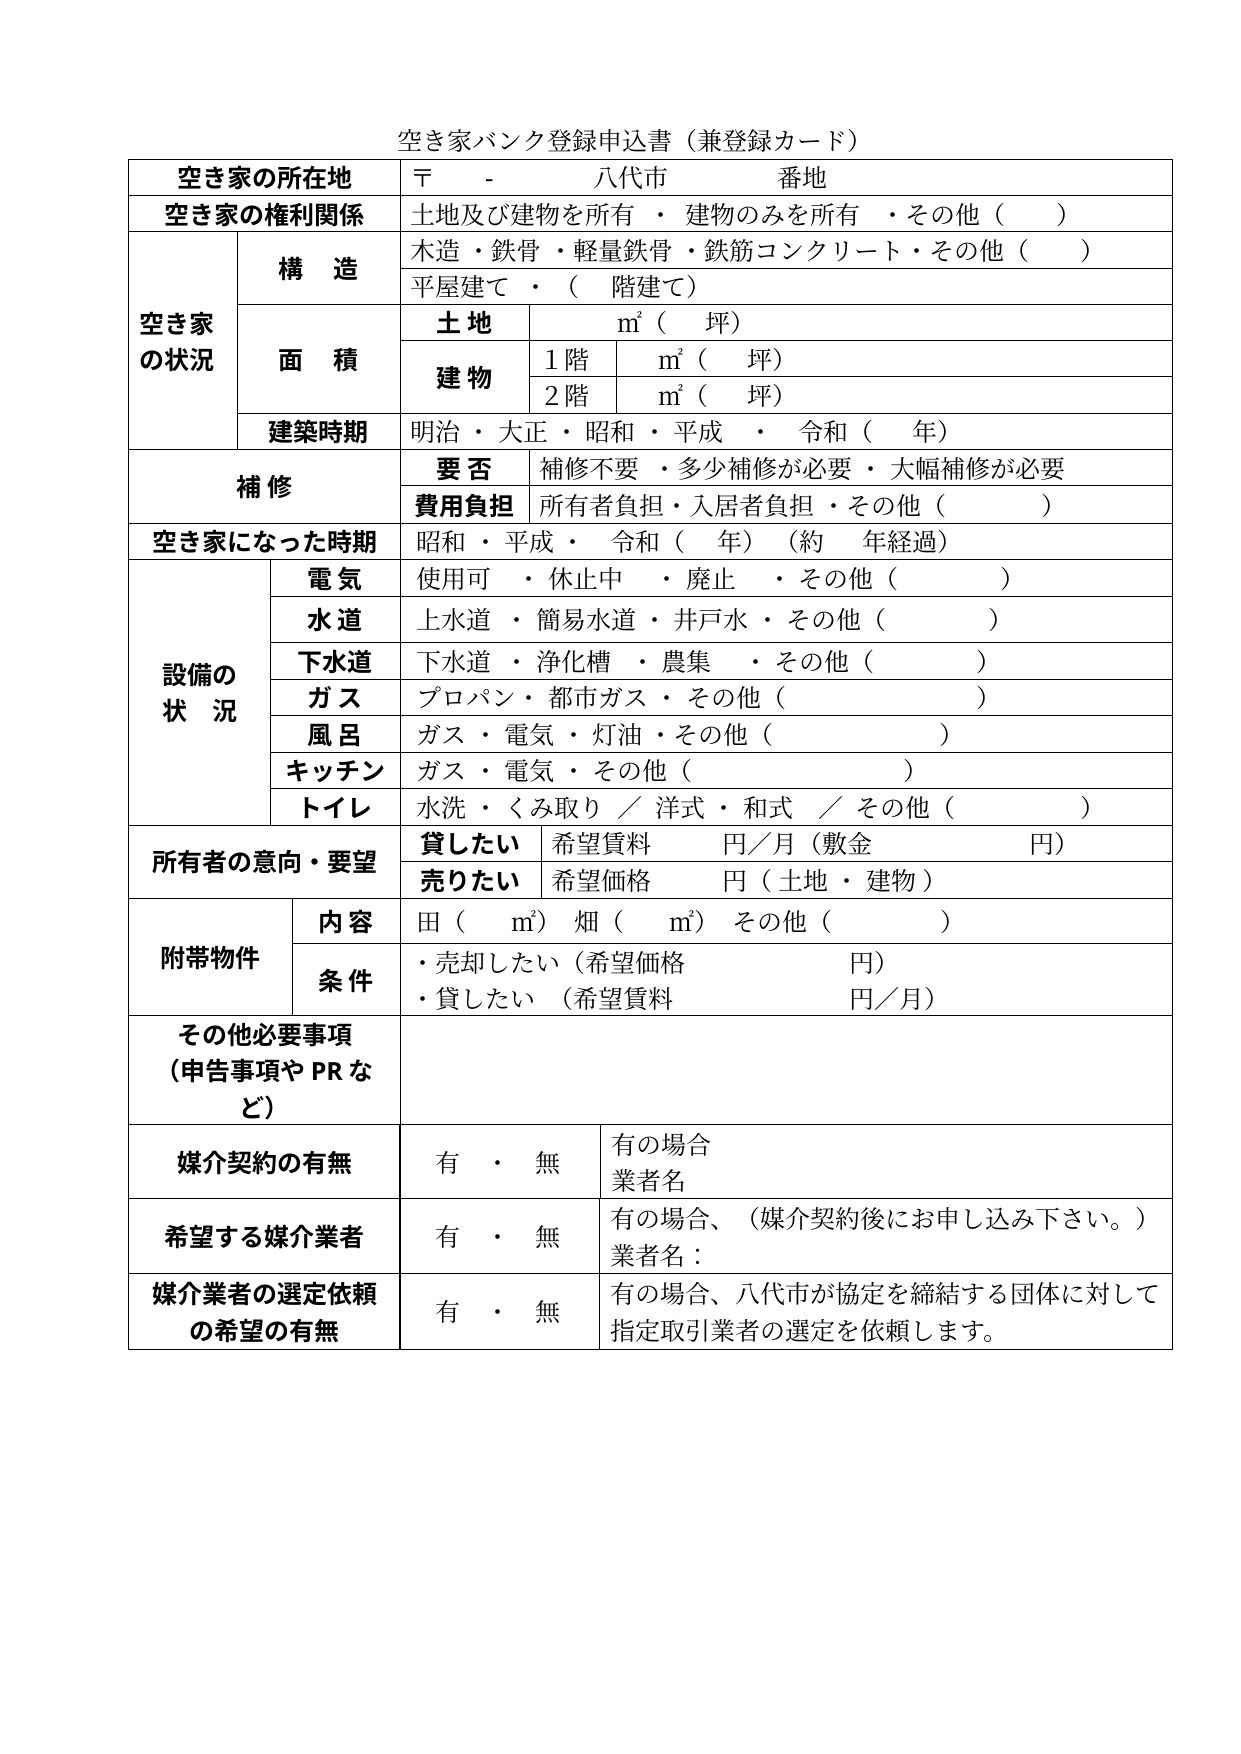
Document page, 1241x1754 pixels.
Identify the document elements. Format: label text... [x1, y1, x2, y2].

table_cell ㎡（ 坪） [617, 341, 1172, 376]
table_cell 土地及び建物を所有 ・ 建物のみを所有 ・その他（ ） [401, 196, 1172, 231]
table_cell 電 気 [271, 560, 400, 596]
table_cell 下水道 [271, 643, 400, 679]
table_cell キッチン [271, 753, 400, 788]
table_cell 明治 ・ 大正 ・ 昭和 ・ 平成 ・ 令和（ 年） [401, 414, 1172, 449]
table_cell 希望する媒介業者 [129, 1199, 399, 1272]
table_header 空き家の所在地 [129, 160, 400, 195]
table_cell 希望価格 円（ 土地 ・ 建物 ） [542, 862, 1172, 897]
table_cell 空き家の状況 [129, 232, 237, 449]
table_cell 有 ・ 無 [401, 1199, 599, 1272]
table_cell 有の場合、（媒介契約後にお申し込み下さい。） 業者名： [600, 1199, 1172, 1272]
table_header 〒 - 八代市 番地 [401, 160, 1172, 195]
table_cell 空き家になった時期 [129, 524, 400, 559]
table_cell ガス ・ 電気 ・ 灯油 ・その他（ ） [401, 716, 1172, 752]
table_cell 上水道 ・ 簡易水道 ・ 井戸水 ・ その他（ ） [401, 597, 1172, 642]
table_cell 貸したい [401, 826, 541, 861]
table_cell 有の場合、八代市が協定を締結する団体に対して指定取引業者の選定を依頼します。 [600, 1274, 1172, 1348]
table_cell １階 [530, 341, 616, 376]
table_cell 使用可 ・ 休止中 ・ 廃止 ・ その他（ ） [401, 560, 1172, 596]
table_cell 費用負担 [401, 486, 529, 523]
table_cell 附帯物件 [129, 899, 292, 1015]
table_cell 昭和 ・ 平成 ・ 令和（ 年） （約 年経過） [401, 524, 1172, 559]
subtitle 空き家バンク登録申込書（兼登録カード） [118, 121, 1152, 158]
table_cell [401, 1016, 1172, 1124]
table_cell 媒介業者の選定依頼 の希望の有無 [129, 1274, 399, 1348]
table_cell 建 物 [401, 341, 529, 412]
table_cell 設備の 状 況 [129, 560, 270, 824]
table_cell 平屋建て ・ （ 階建て） [401, 269, 1172, 304]
table_cell 補 修 [129, 450, 400, 523]
table_cell 媒介契約の有無 [129, 1125, 399, 1198]
table_cell 有の場合 業者名 [601, 1125, 1172, 1198]
table_cell 水 道 [271, 597, 400, 642]
table_cell 水洗 ・ くみ取り ／ 洋式 ・ 和式 ／ その他（ ） [401, 789, 1172, 824]
table_cell 要 否 [401, 450, 529, 485]
table_cell 所有者負担・入居者負担 ・その他（ ） [530, 486, 1172, 523]
table_cell 田（ ㎡） 畑（ ㎡） その他（ ） [401, 899, 1172, 943]
table_cell 条 件 [293, 944, 400, 1015]
table_cell その他必要事項 （申告事項やPRなど） [129, 1016, 400, 1124]
table_cell プロパン・ 都市ガス ・ その他（ ） [401, 680, 1172, 715]
table_cell ・売却したい（希望価格 円） ・貸したい （希望賃料 円／月） [401, 944, 1172, 1015]
table_cell 風 呂 [271, 716, 400, 752]
table_cell 内 容 [293, 899, 400, 943]
table_cell 空き家の権利関係 [129, 196, 400, 231]
table_cell 面 積 [238, 305, 400, 412]
table_cell トイレ [271, 789, 400, 824]
table_cell 構 造 [238, 232, 400, 304]
table_cell 所有者の意向・要望 [129, 826, 400, 897]
table_cell 有 ・ 無 [401, 1125, 600, 1198]
table_cell 補修不要 ・多少補修が必要 ・ 大幅補修が必要 [530, 450, 1172, 485]
table_cell ２階 [530, 377, 616, 412]
table_cell 希望賃料 円／月（敷金 円） [542, 826, 1172, 861]
table_cell ㎡（ 坪） [530, 305, 1172, 340]
table_cell ㎡（ 坪） [617, 377, 1172, 412]
table_cell 有 ・ 無 [401, 1274, 599, 1348]
table_cell 木造 ・鉄骨 ・軽量鉄骨 ・鉄筋コンクリート・その他（ ） [401, 232, 1172, 268]
table_cell 土 地 [401, 305, 529, 340]
table_cell ガス ・ 電気 ・ その他（ ） [401, 753, 1172, 788]
table_cell 下水道 ・ 浄化槽 ・ 農集 ・ その他（ ） [401, 643, 1172, 679]
table_cell 建築時期 [238, 414, 400, 449]
table_cell 売りたい [401, 862, 541, 897]
table_cell ガ ス [271, 680, 400, 715]
